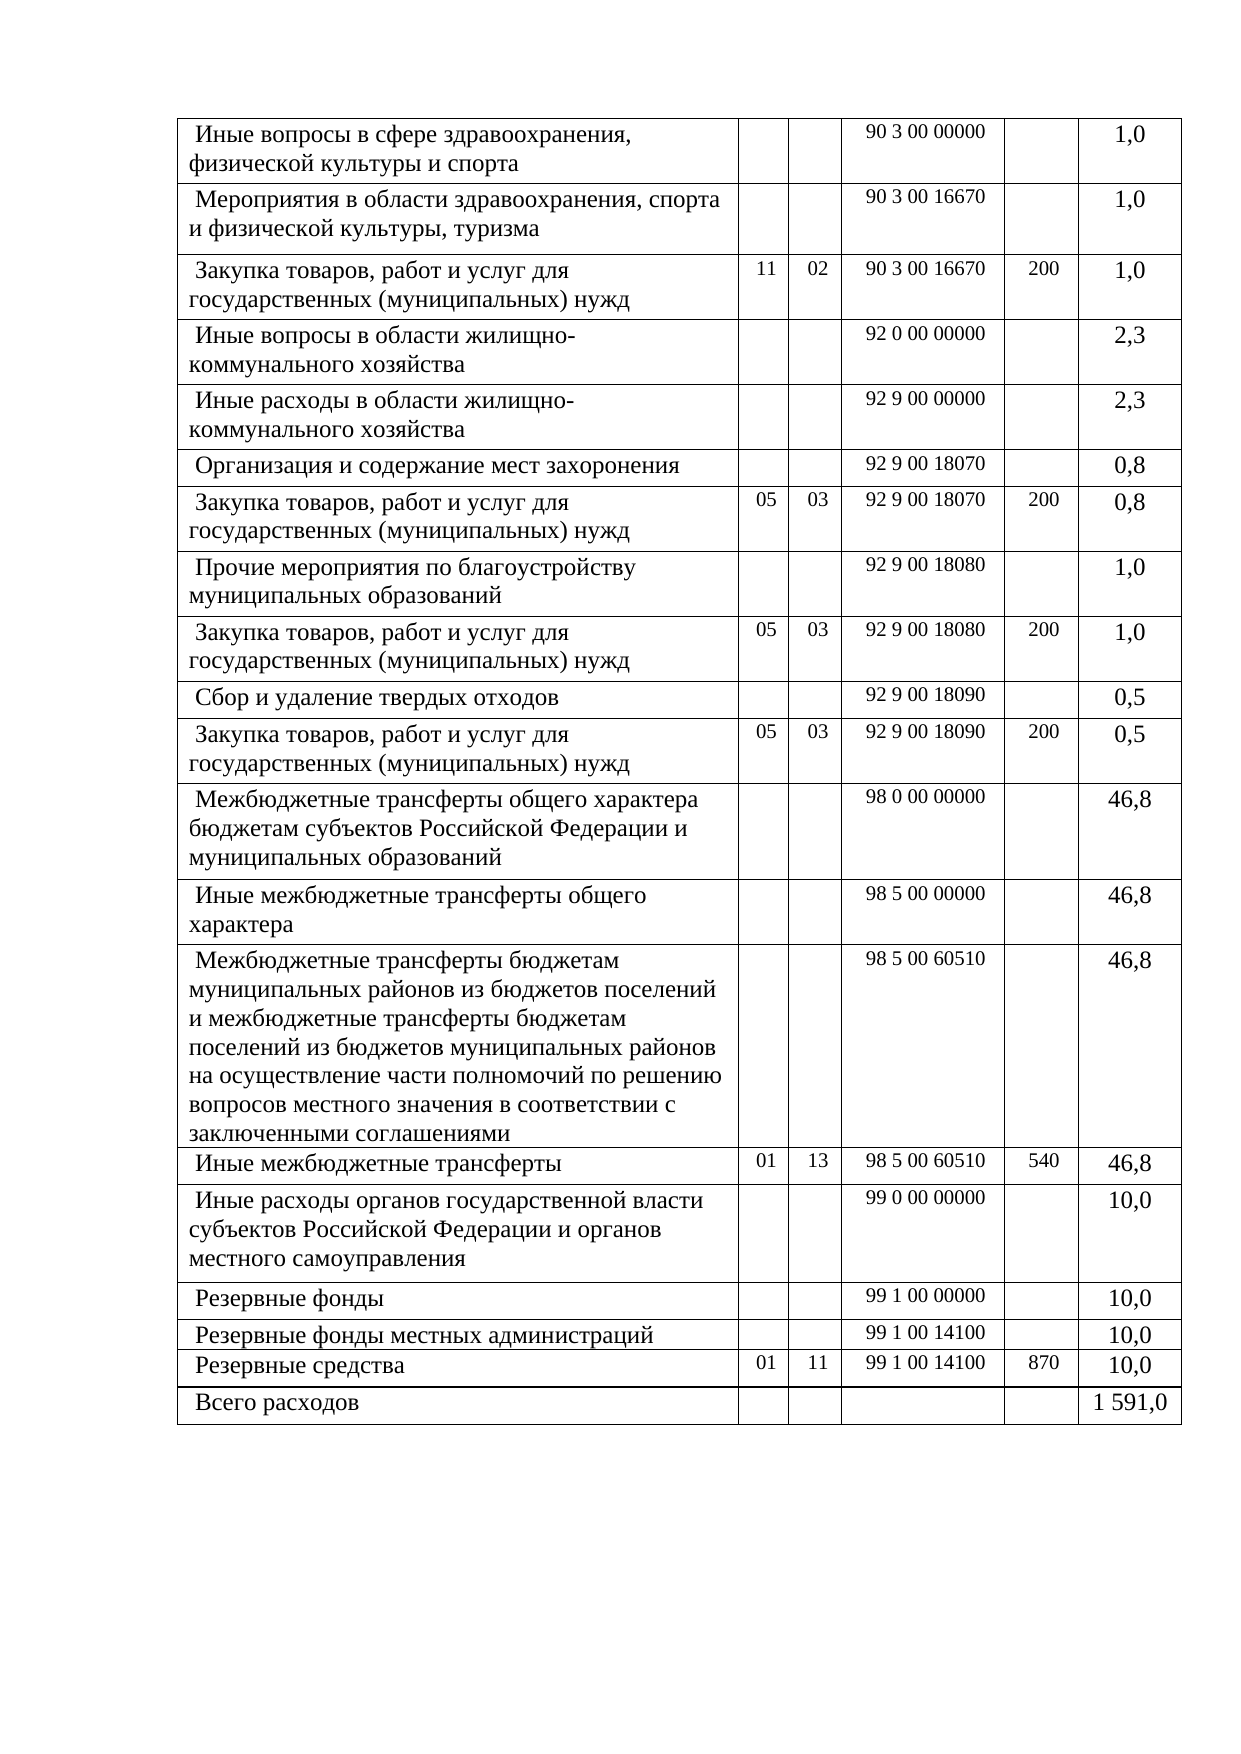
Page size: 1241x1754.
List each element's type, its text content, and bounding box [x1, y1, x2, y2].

table_cell [789, 945, 841, 1147]
table_cell [789, 184, 841, 254]
table_cell [1005, 552, 1078, 616]
table_cell 99 1 00 14100 [842, 1350, 1004, 1386]
table_cell 540 [1005, 1148, 1078, 1184]
table_cell Межбюджетные трансферты общего характера бюджетам субъектов Российской Федерации и муниципальных образований [178, 784, 738, 879]
table_cell [1005, 119, 1078, 183]
table_cell 11 [739, 255, 788, 319]
table_cell Закупка товаров, работ и услуг для государственных (муниципальных) нужд [178, 719, 738, 783]
table_cell 0,5 [1079, 682, 1181, 718]
table_cell 46,8 [1079, 880, 1181, 944]
table_cell [842, 1388, 1004, 1424]
table_cell 01 [739, 1148, 788, 1184]
table_cell Иные расходы в области жилищно-коммунального хозяйства [178, 385, 738, 449]
table_cell 870 [1005, 1350, 1078, 1386]
table_cell [789, 682, 841, 718]
table_cell Мероприятия в области здравоохранения, спорта и физической культуры, туризма [178, 184, 738, 254]
table_cell 92 9 00 18080 [842, 617, 1004, 681]
table_cell 90 3 00 16670 [842, 184, 1004, 254]
table_cell Межбюджетные трансферты бюджетам муниципальных районов из бюджетов поселений и межбюджетные трансферты бюджетам поселений из бюджетов муниципальных районов на осуществление части полномочий по решению вопросов местного значения в соответствии с заключенными соглашениями [178, 945, 738, 1147]
table_cell [1005, 1185, 1078, 1282]
table_cell 200 [1005, 255, 1078, 319]
table_cell 11 [789, 1350, 841, 1386]
table_cell [789, 1283, 841, 1319]
table_cell 02 [789, 255, 841, 319]
table_cell 0,8 [1079, 450, 1181, 486]
table_cell [1005, 450, 1078, 486]
table_cell [789, 1185, 841, 1282]
table_cell 0,8 [1079, 487, 1181, 551]
table_cell 90 3 00 16670 [842, 255, 1004, 319]
table_cell [739, 119, 788, 183]
table_cell [739, 1388, 788, 1424]
table_cell [739, 385, 788, 449]
table_cell 10,0 [1079, 1283, 1181, 1319]
table_cell Резервные средства [178, 1350, 738, 1386]
table_cell 99 0 00 00000 [842, 1185, 1004, 1282]
table_cell 99 1 00 00000 [842, 1283, 1004, 1319]
table_cell 46,8 [1079, 784, 1181, 879]
table_cell 92 9 00 18090 [842, 682, 1004, 718]
table_cell [789, 450, 841, 486]
table_cell 92 9 00 18080 [842, 552, 1004, 616]
table_cell 01 [739, 1350, 788, 1386]
table_cell Резервные фонды местных администраций [178, 1320, 738, 1349]
table_cell Сбор и удаление твердых отходов [178, 682, 738, 718]
table_cell Закупка товаров, работ и услуг для государственных (муниципальных) нужд [178, 255, 738, 319]
table_cell 2,3 [1079, 385, 1181, 449]
table_cell 1,0 [1079, 255, 1181, 319]
table_cell [789, 552, 841, 616]
table_cell Иные вопросы в области жилищно-коммунального хозяйства [178, 320, 738, 384]
table_cell [1005, 682, 1078, 718]
table_cell [1005, 385, 1078, 449]
table_cell 99 1 00 14100 [842, 1320, 1004, 1349]
table_cell [789, 784, 841, 879]
table_cell Закупка товаров, работ и услуг для государственных (муниципальных) нужд [178, 617, 738, 681]
table_cell [739, 184, 788, 254]
table_cell Всего расходов [178, 1388, 738, 1424]
table_cell Иные межбюджетные трансферты общего характера [178, 880, 738, 944]
table_cell [739, 1185, 788, 1282]
table_cell [1005, 945, 1078, 1147]
table_cell Иные вопросы в сфере здравоохранения, физической культуры и спорта [178, 119, 738, 183]
table_cell [739, 1320, 788, 1349]
table_cell 10,0 [1079, 1320, 1181, 1349]
table_cell 05 [739, 719, 788, 783]
table_cell 10,0 [1079, 1350, 1181, 1386]
table_cell Иные расходы органов государственной власти субъектов Российской Федерации и органов местного самоуправления [178, 1185, 738, 1282]
table_cell Прочие мероприятия по благоустройству муниципальных образований [178, 552, 738, 616]
table_cell 05 [739, 487, 788, 551]
table_cell 03 [789, 487, 841, 551]
table_cell 03 [789, 617, 841, 681]
table_cell 92 9 00 18070 [842, 487, 1004, 551]
table_cell [789, 320, 841, 384]
table_cell Иные межбюджетные трансферты [178, 1148, 738, 1184]
table_cell [789, 119, 841, 183]
table_cell 200 [1005, 487, 1078, 551]
table_cell Резервные фонды [178, 1283, 738, 1319]
table_cell 92 9 00 00000 [842, 385, 1004, 449]
table_cell [739, 784, 788, 879]
table_cell [1005, 184, 1078, 254]
table_cell 46,8 [1079, 1148, 1181, 1184]
table_cell 1 591,0 [1079, 1388, 1181, 1424]
table_cell 1,0 [1079, 184, 1181, 254]
table_cell 46,8 [1079, 945, 1181, 1147]
table_cell [1005, 880, 1078, 944]
table_cell [739, 552, 788, 616]
table_cell 98 0 00 00000 [842, 784, 1004, 879]
table_cell 98 5 00 00000 [842, 880, 1004, 944]
table_cell [1005, 1283, 1078, 1319]
table_cell 1,0 [1079, 617, 1181, 681]
table_cell 2,3 [1079, 320, 1181, 384]
table_cell Организация и содержание мест захоронения [178, 450, 738, 486]
table_cell 98 5 00 60510 [842, 1148, 1004, 1184]
table_cell [739, 682, 788, 718]
table_cell 1,0 [1079, 119, 1181, 183]
table_cell 98 5 00 60510 [842, 945, 1004, 1147]
table_cell [1005, 320, 1078, 384]
table_cell 1,0 [1079, 552, 1181, 616]
table_cell 13 [789, 1148, 841, 1184]
table_cell 200 [1005, 617, 1078, 681]
table_cell [739, 880, 788, 944]
table_cell Закупка товаров, работ и услуг для государственных (муниципальных) нужд [178, 487, 738, 551]
table_cell 90 3 00 00000 [842, 119, 1004, 183]
table_cell 0,5 [1079, 719, 1181, 783]
table_cell [739, 320, 788, 384]
table_cell [789, 385, 841, 449]
table_cell [1005, 1388, 1078, 1424]
table_cell [789, 1320, 841, 1349]
table_cell [1005, 1320, 1078, 1349]
table_cell [739, 945, 788, 1147]
table_cell 92 9 00 18090 [842, 719, 1004, 783]
table_cell [739, 1283, 788, 1319]
table_cell 10,0 [1079, 1185, 1181, 1282]
table_cell 92 0 00 00000 [842, 320, 1004, 384]
table_cell [789, 880, 841, 944]
table_cell 03 [789, 719, 841, 783]
table_cell 05 [739, 617, 788, 681]
table_cell 200 [1005, 719, 1078, 783]
table_cell 92 9 00 18070 [842, 450, 1004, 486]
table_cell [1005, 784, 1078, 879]
table_cell [789, 1388, 841, 1424]
table_cell [739, 450, 788, 486]
